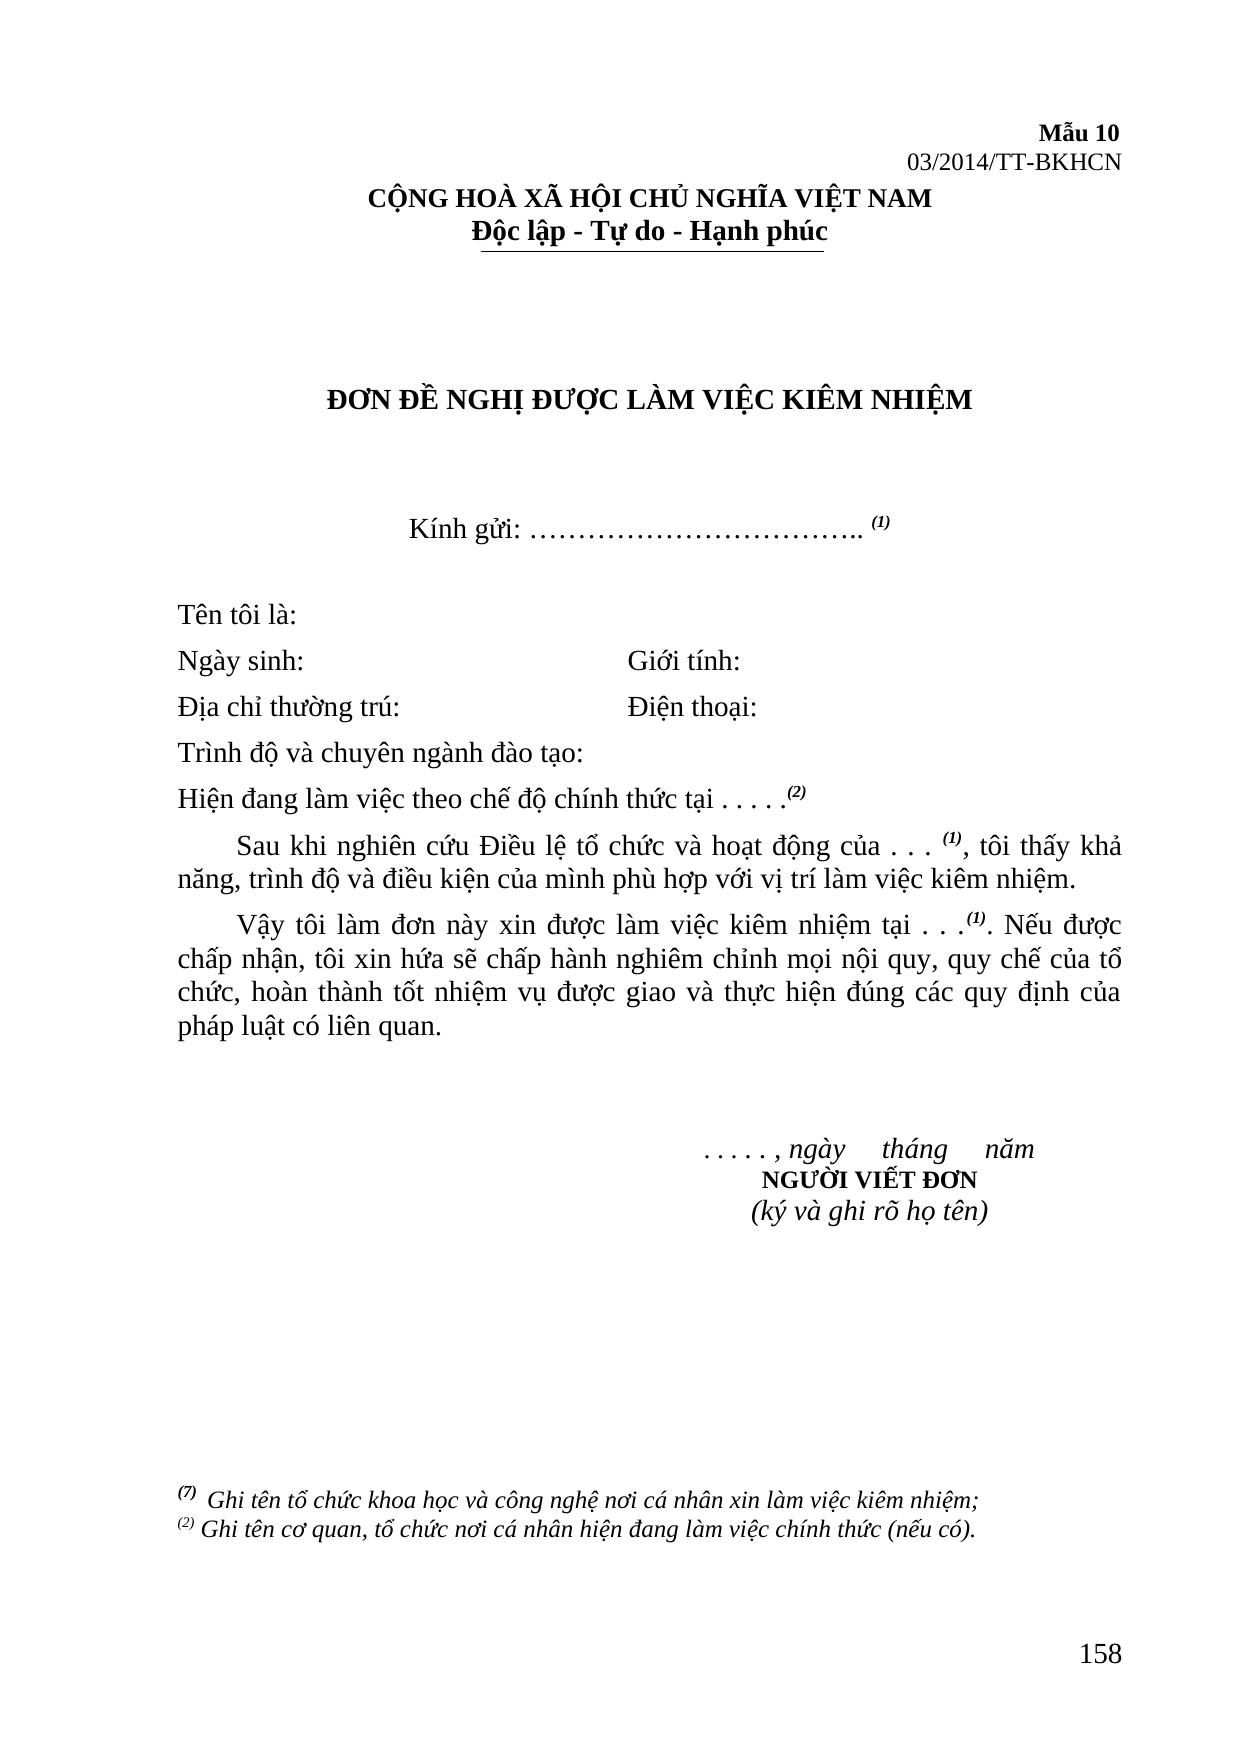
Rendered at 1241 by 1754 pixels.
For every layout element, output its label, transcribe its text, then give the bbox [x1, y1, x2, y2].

text Hiện đang làm việc theo chế độ chính thức tại . . . . .(2) [177, 782, 1122, 815]
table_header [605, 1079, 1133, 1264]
text ĐƠN ĐỀ NGHỊ ĐƯỢC LÀM VIỆC KIÊM NHIỆM [177, 382, 1122, 416]
text Ngày sinh: Giới tính: [177, 643, 1122, 677]
text Trình độ và chuyên ngành đào tạo: [177, 736, 1122, 769]
text (2) Ghi tên cơ quan, tổ chức nơi cá nhân hiện đang làm việc chính thức (nếu có). [177, 1514, 1120, 1542]
text Tên tôi là: [177, 597, 1122, 631]
text CỘNG HOÀ XÃ HỘI CHỦ NGHĨA VIỆT [177, 182, 1122, 213]
text Mẫu 10 [177, 118, 1120, 147]
text Sau khi nghiên cứu Điều lệ tổ chức và hoạt động của . . . (1), tôi thấy khả năng, trình độ và điều kiện của mình phù hợp với vị trí làm việc kiêm nhiệm. [177, 828, 1122, 895]
list Ghi tên tổ chức khoa học và công nghệ nơi cá nhân xin làm việc kiêm nhiệm; [177, 1489, 1122, 1514]
text Vậy tôi làm đơn này xin được làm việc kiêm nhiệm tại . . .(1). Nếu được chấp nhận, tôi xin hứa sẽ chấp hành nghiêm chỉnh mọi nội quy, quy chế của tổ chức, hoàn thành tốt nhiệm vụ được giao và thực hiện đúng các quy định của pháp luật có liên quan. [177, 907, 1122, 1041]
text Độc lập - Tự do - Hạnh phúc [177, 213, 1122, 247]
text 03/2014/TT-BKHCN [177, 147, 1122, 176]
text Kính gửi: …………………………….. (1) [177, 512, 1122, 545]
text Địa chỉ thường trú: Điện thoại: [177, 689, 1122, 723]
